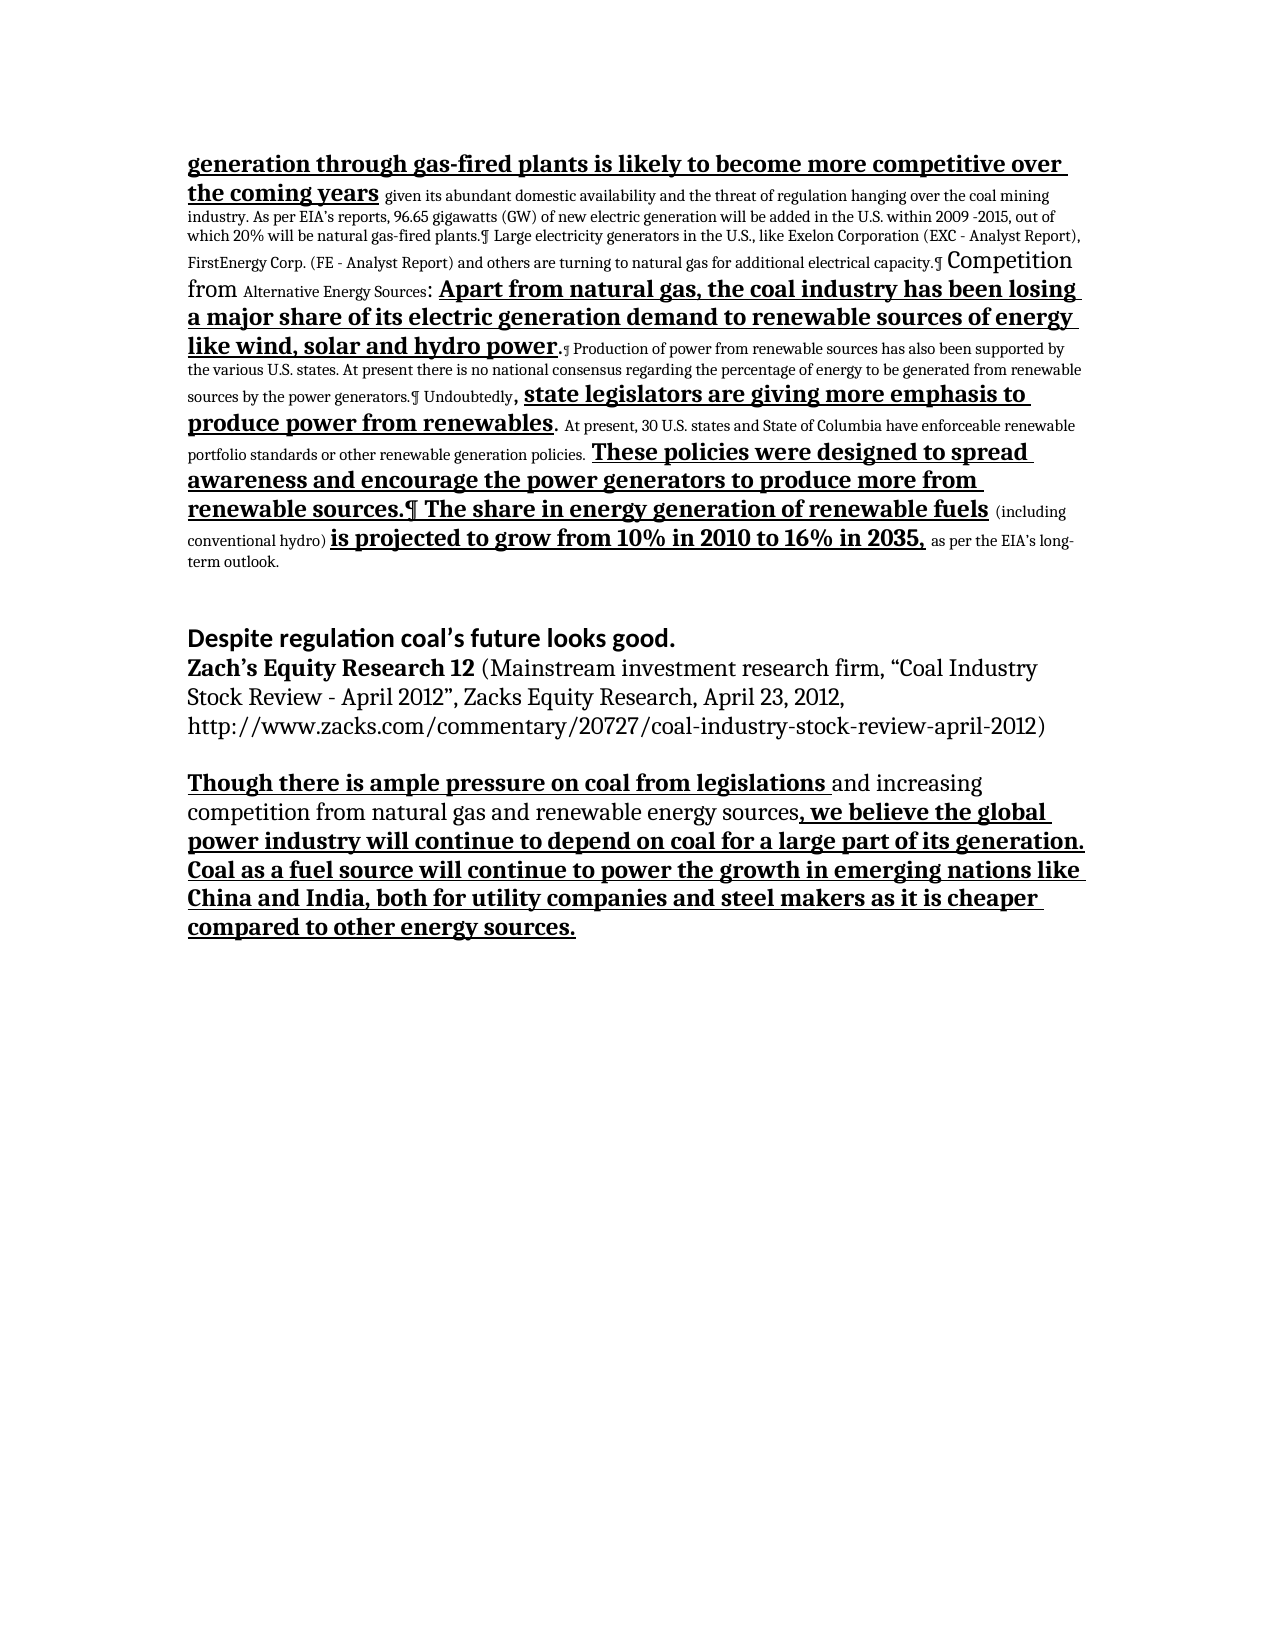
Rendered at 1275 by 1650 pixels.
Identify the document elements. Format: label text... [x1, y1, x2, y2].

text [187, 150, 1087, 572]
text Though there is ample pressure on coal from legislations and increasing competition from natural gas and renewable energy sources, we believe the global power industry will continue to depend on coal for a large part of its generation. Coal as a fuel source will continue to power the growth in emerging nations like China and India, both for utility companies and steel makers as it is cheaper compared to other energy sources. [187, 769, 1087, 942]
text Zach’s Equity Research 12 (Mainstream investment research firm, “Coal Industry Stock Review - April 2012”, Zacks Equity Research, April 23, 2012, http://www.zacks.com/commentary/20727/coal-industry-stock-review-april-2012) [187, 654, 1087, 741]
subtitle Despite regulation coal’s future looks good. [187, 621, 1087, 654]
